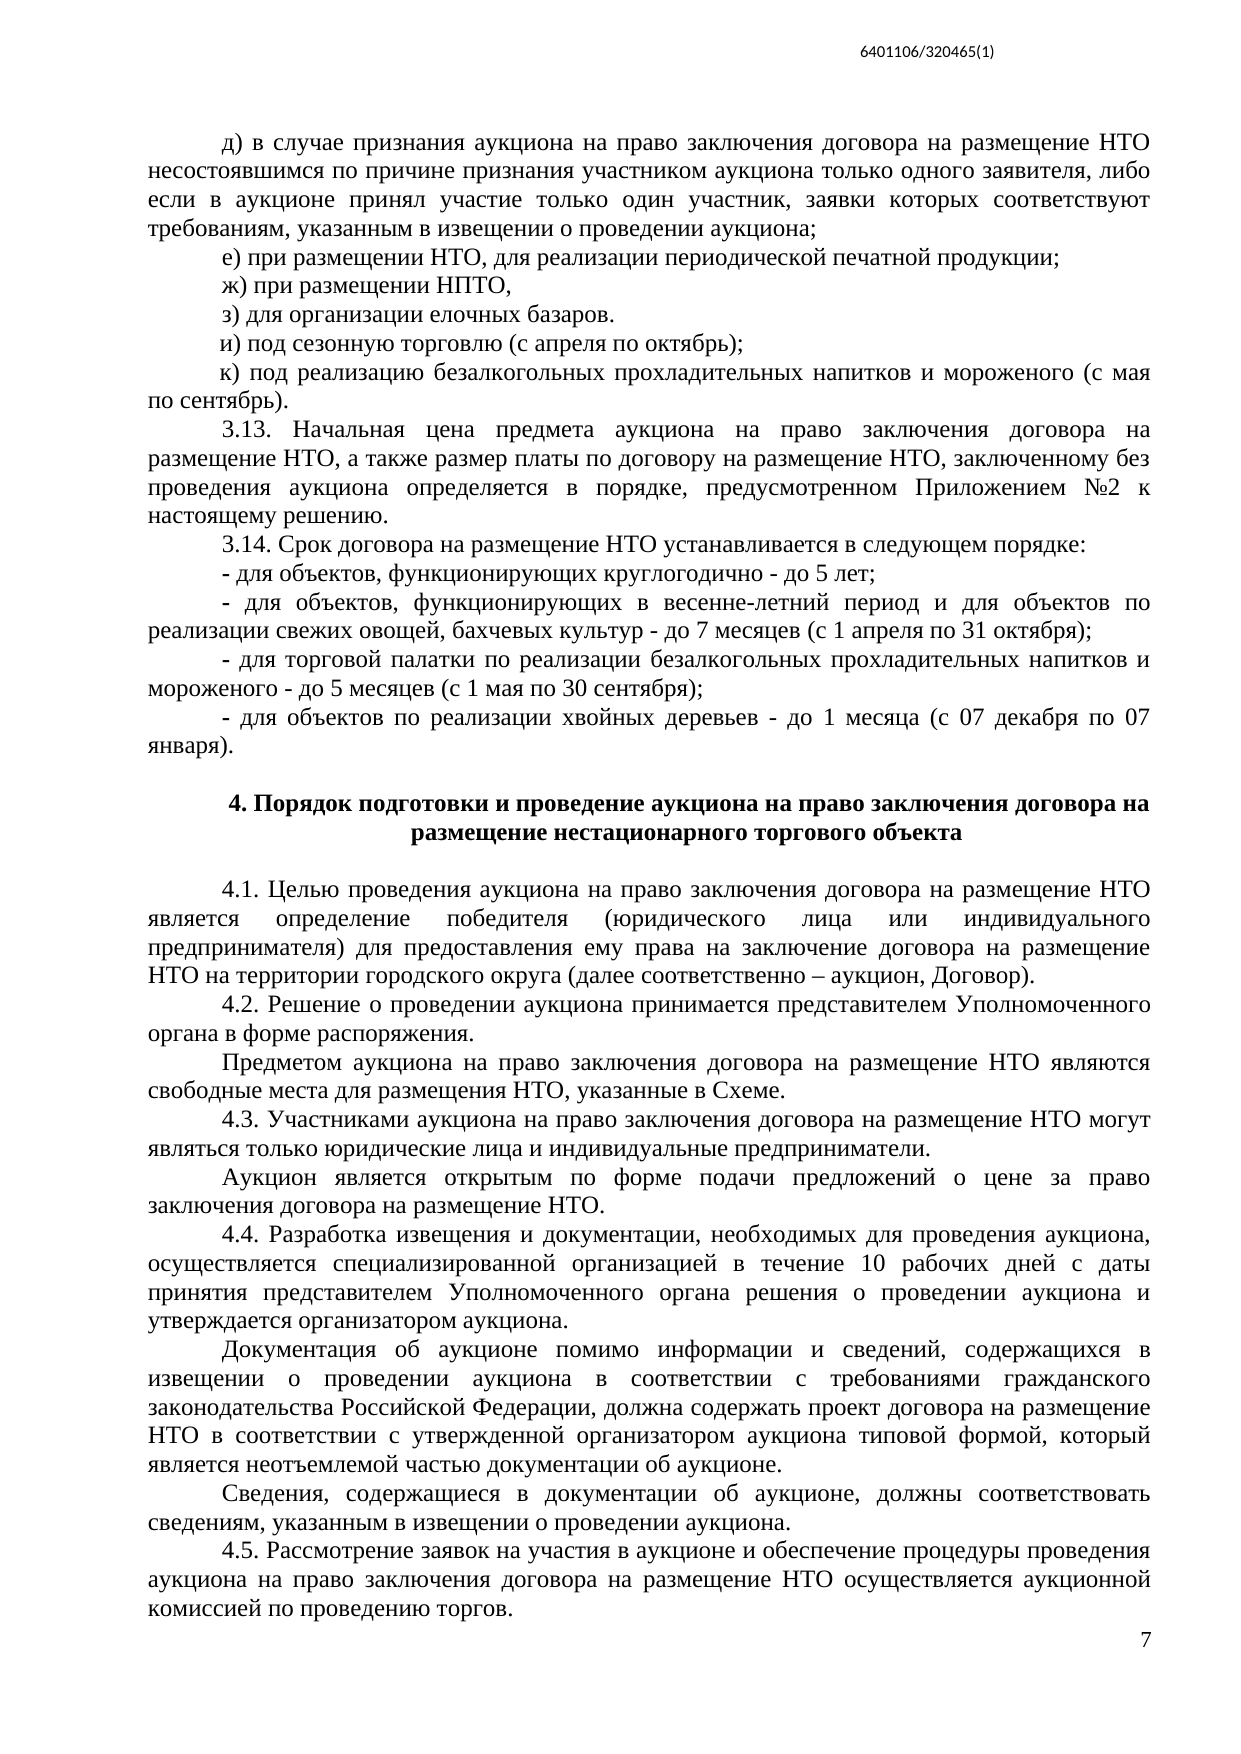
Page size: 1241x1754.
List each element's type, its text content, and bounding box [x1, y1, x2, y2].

text ж) при размещении НПТО, [148, 270, 1152, 299]
text и) под сезонную торговлю (с апреля по октябрь); [148, 328, 1152, 357]
text Предметом аукциона на право заключения договора на размещение НТО являются свободные места для размещения НТО, указанные в Схеме. [148, 1047, 1152, 1104]
text - для объектов по реализации хвойных деревьев - до 1 месяца (с 07 декабря по 07 января). [148, 702, 1152, 759]
text Сведения, содержащиеся в документации об аукционе, должны соответствовать сведениям, указанным в извещении о проведении аукциона. [148, 1478, 1152, 1535]
text - для объектов, функционирующих круглогодично - до 5 лет; [148, 558, 1152, 587]
text 4. Порядок подготовки и проведение аукциона на право заключения договора на размещение нестационарного торгового объекта [221, 788, 1152, 845]
text 4.2. Решение о проведении аукциона принимается представителем Уполномоченного органа в форме распоряжения. [148, 989, 1152, 1047]
text - для торговой палатки по реализации безалкогольных прохладительных напитков и мороженого - до 5 месяцев (с 1 мая по 30 сентября); [148, 644, 1152, 702]
text 3.14. Срок договора на размещение НТО устанавливается в следующем порядке: [148, 529, 1152, 558]
text д) в случае признания аукциона на право заключения договора на размещение НТО несостоявшимся по причине признания участником аукциона только одного заявителя, либо если в аукционе принял участие только один участник, заявки которых соответствуют требованиям, указанным в извещении о проведении аукциона; [148, 127, 1152, 242]
text Документация об аукционе помимо информации и сведений, содержащихся в извещении о проведении аукциона в соответствии с требованиями гражданского законодательства Российской Федерации, должна содержать проект договора на размещение НТО в соответствии с утвержденной организатором аукциона типовой формой, который является неотъемлемой частью документации об аукционе. [148, 1334, 1152, 1478]
text 3.13. Начальная цена предмета аукциона на право заключения договора на размещение НТО, а также размер платы по договору на размещение НТО, заключенному без проведения аукциона определяется в порядке, предусмотренном Приложением №2 к настоящему решению. [148, 414, 1152, 529]
text 4.4. Разработка извещения и документации, необходимых для проведения аукциона, осуществляется специализированной организацией в течение 10 рабочих дней с даты принятия представителем Уполномоченного органа решения о проведении аукциона и утверждается организатором аукциона. [148, 1219, 1152, 1334]
text 4.5. Рассмотрение заявок на участия в аукционе и обеспечение процедуры проведения аукциона на право заключения договора на размещение НТО осуществляется аукционной комиссией по проведению торгов. [148, 1535, 1152, 1622]
text з) для организации елочных базаров. [148, 299, 1152, 328]
text - для объектов, функционирующих в весенне-летний период и для объектов по реализации свежих овощей, бахчевых культур - до 7 месяцев (с 1 апреля по 31 октября); [148, 587, 1152, 644]
text к) под реализацию безалкогольных прохладительных напитков и мороженого (с мая по сентябрь). [148, 357, 1152, 414]
text 4.1. Целью проведения аукциона на право заключения договора на размещение НТО является определение победителя (юридического лица или индивидуального предпринимателя) для предоставления ему права на заключение договора на размещение НТО на территории городского округа (далее соответственно – аукцион, Договор). [148, 874, 1152, 989]
text Аукцион является открытым по форме подачи предложений о цене за право заключения договора на размещение НТО. [148, 1162, 1152, 1219]
text 4.3. Участниками аукциона на право заключения договора на размещение НТО могут являться только юридические лица и индивидуальные предприниматели. [148, 1104, 1152, 1162]
text е) при размещении НТО, для реализации периодической печатной продукции; [148, 242, 1152, 270]
